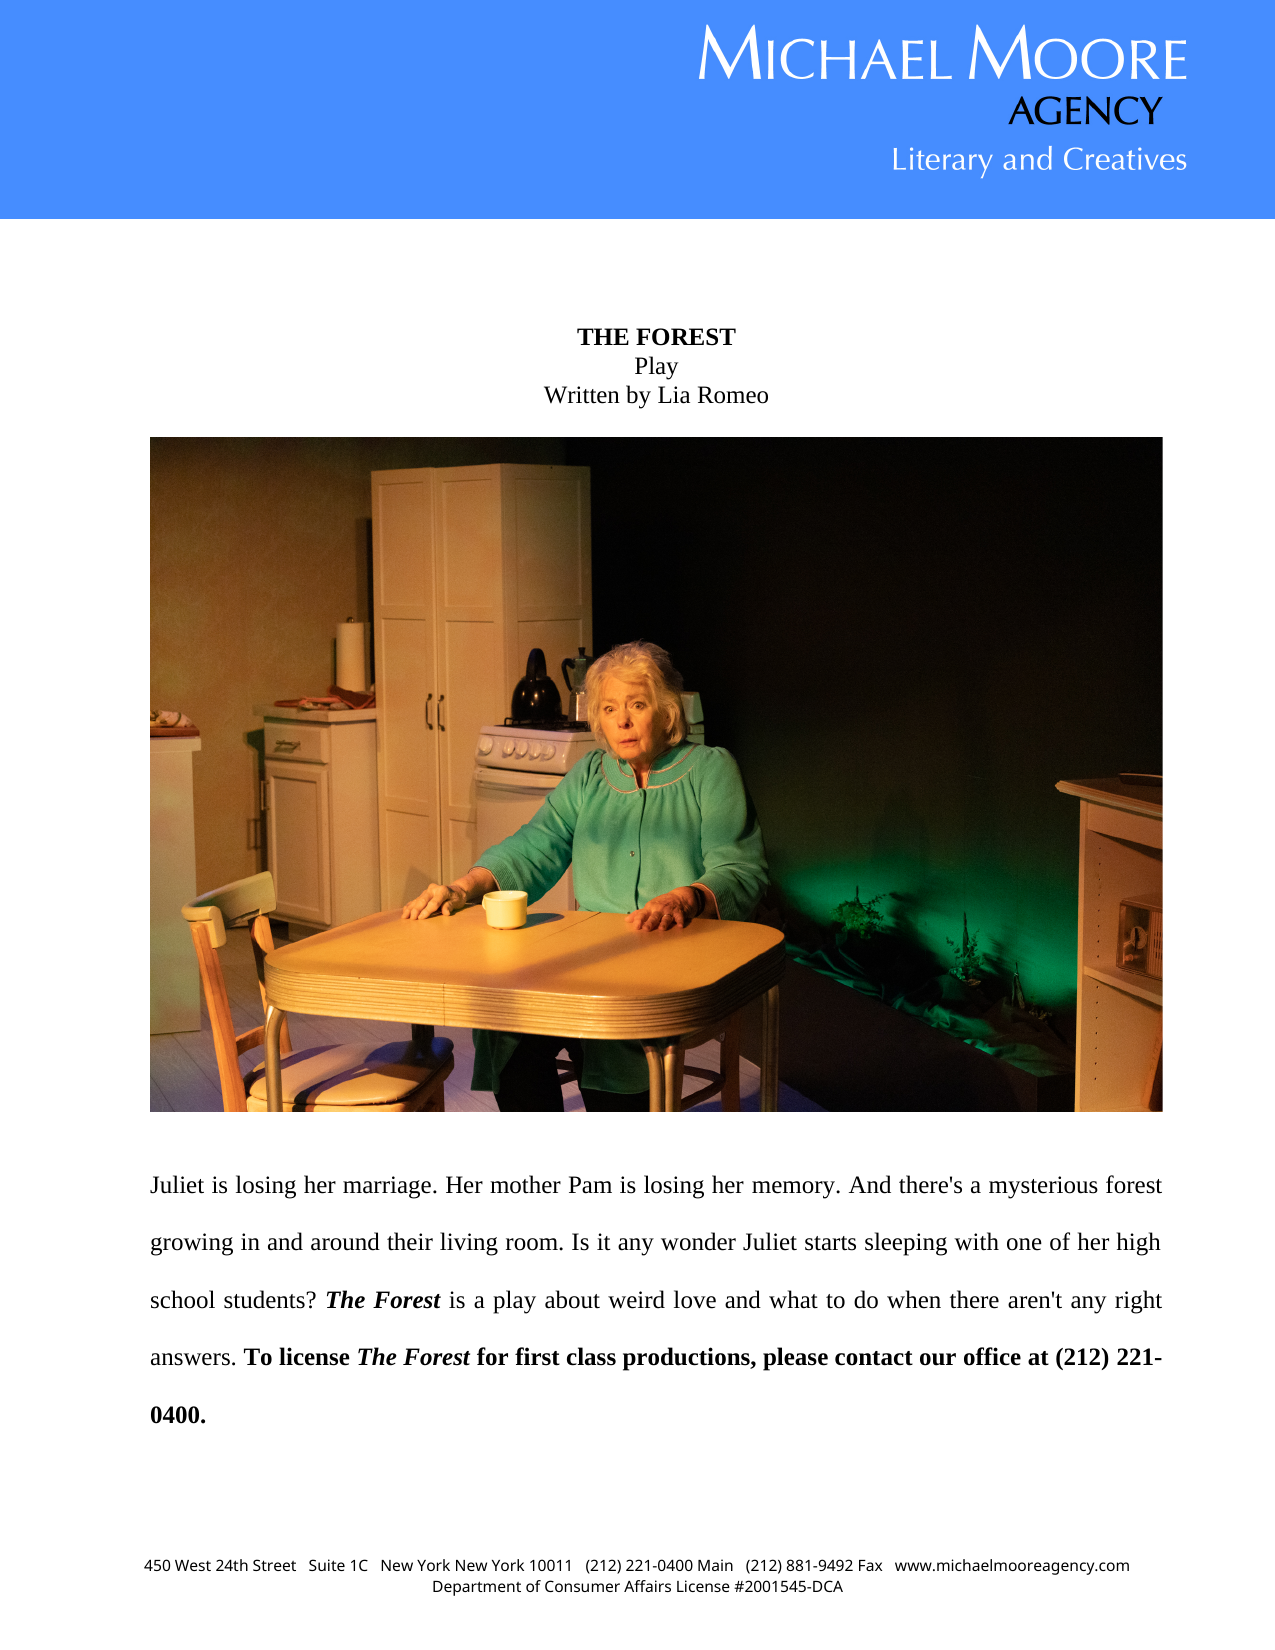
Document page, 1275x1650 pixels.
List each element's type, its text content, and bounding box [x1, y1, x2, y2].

picture [150, 437, 1163, 1112]
picture [0, 0, 1275, 219]
text THE FOREST [150, 322, 1162, 351]
text Juliet is losing her marriage. Her mother Pam is losing her memory. And there's a mysterious forest growing in and around their living room. Is it any wonder Juliet starts sleeping with one of her high school students? The Forest is a play about weird love and what to do when there aren't any right answers. To license The Forest for first class productions, please contact our office at (212) 221-0400. [150, 1170, 1162, 1428]
text Written by Lia Romeo [150, 380, 1162, 409]
text Play [150, 351, 1162, 380]
